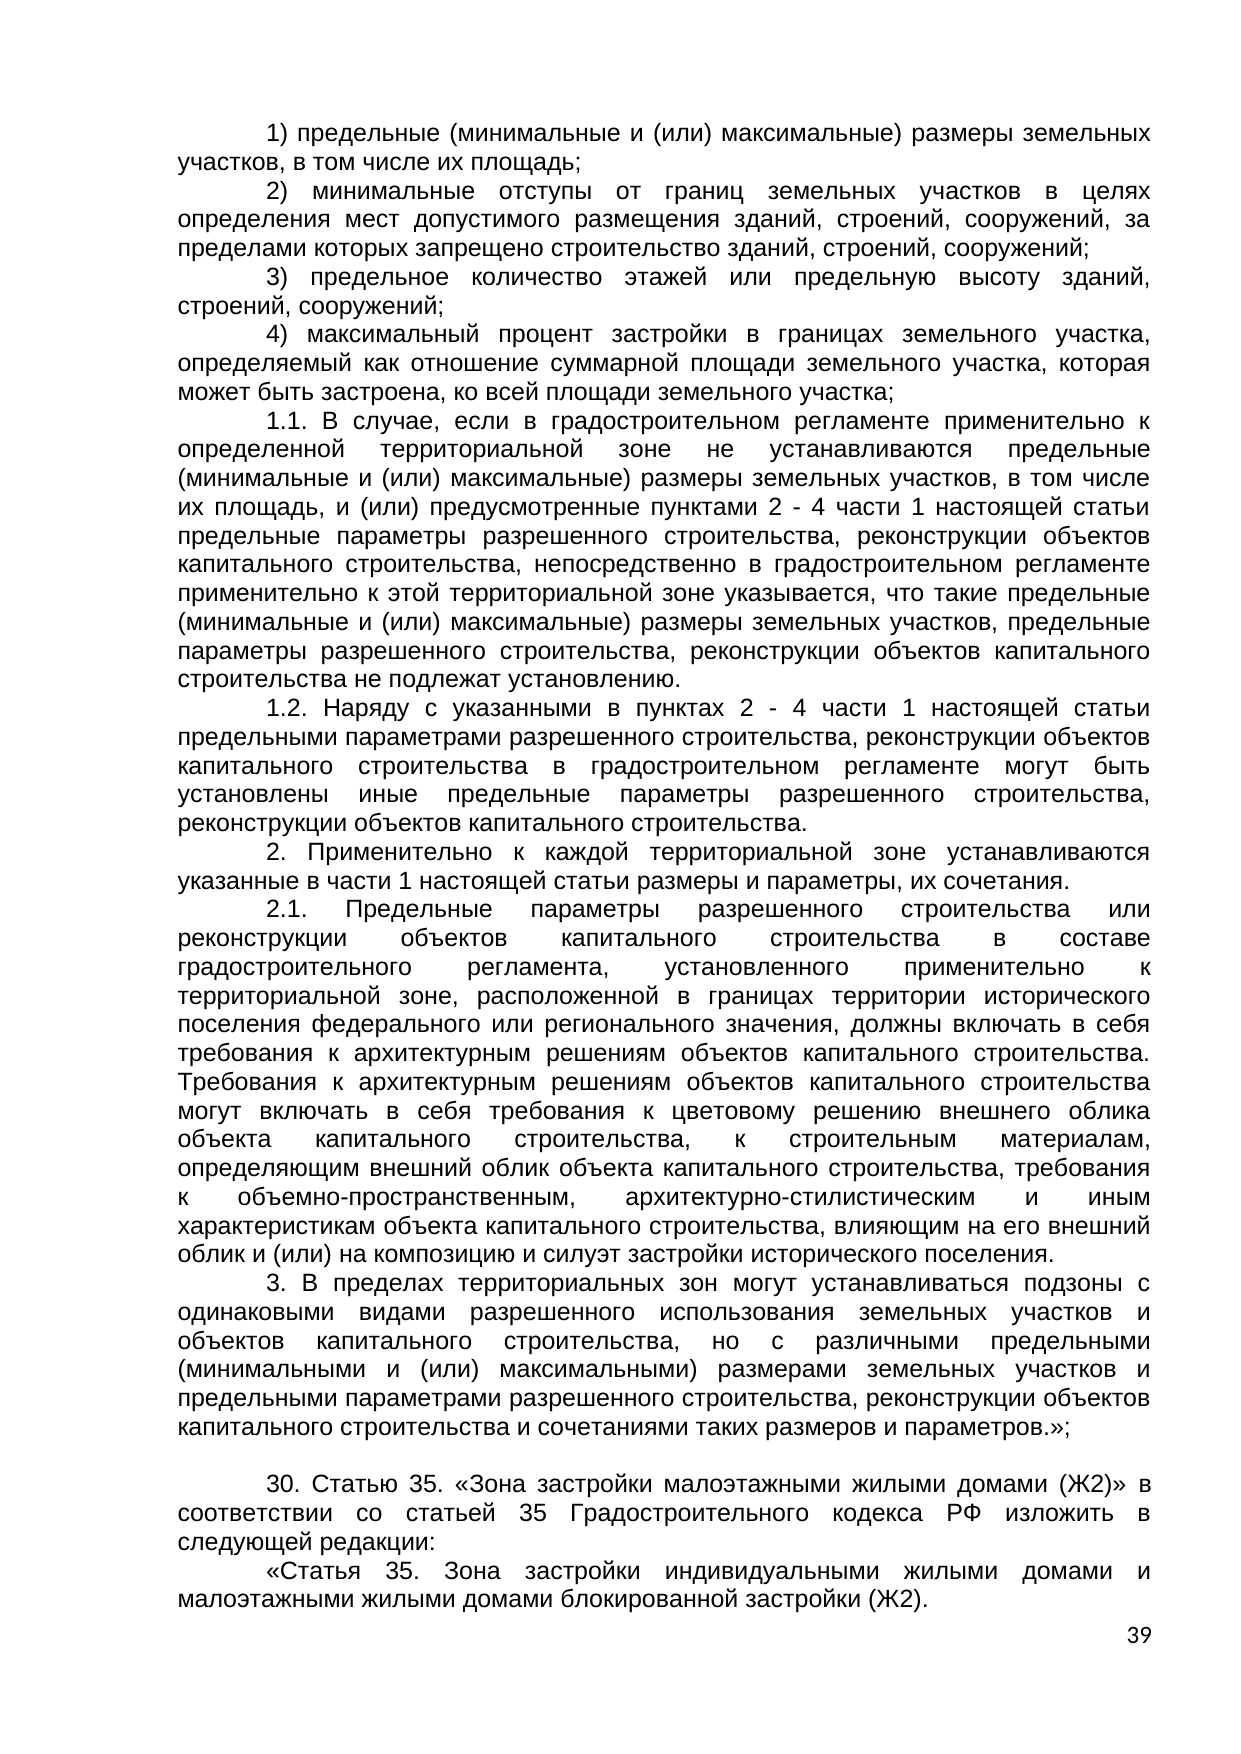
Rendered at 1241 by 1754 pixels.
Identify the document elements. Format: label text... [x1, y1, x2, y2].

text 30. Статью 35. «Зона застройки малоэтажными жилыми домами (Ж2)» в соответствии со статьей 35 Градостроительного кодекса РФ изложить в следующей редакции: [177, 1469, 1152, 1556]
text 3. В пределах территориальных зон могут устанавливаться подзоны с одинаковыми видами разрешенного использования земельных участков и объектов капитального строительства, но с различными предельными (минимальными и (или) максимальными) размерами земельных участков и предельными параметрами разрешенного строительства, реконструкции объектов капитального строительства и сочетаниями таких размеров и параметров.»; [177, 1268, 1152, 1441]
text 1.1. В случае, если в градостроительном регламенте применительно к определенной территориальной зоне не устанавливаются предельные (минимальные и (или) максимальные) размеры земельных участков, в том числе их площадь, и (или) предусмотренные пунктами 2 - 4 части 1 настоящей статьи предельные параметры разрешенного строительства, реконструкции объектов капитального строительства, непосредственно в градостроительном регламенте применительно к этой территориальной зоне указывается, что такие предельные (минимальные и (или) максимальные) размеры земельных участков, предельные параметры разрешенного строительства, реконструкции объектов капитального строительства не подлежат установлению. [177, 406, 1152, 693]
text 3) предельное количество этажей или предельную высоту зданий, строений, сооружений; [177, 262, 1152, 319]
text «Статья 35. Зона застройки индивидуальными жилыми домами и малоэтажными жилыми домами блокированной застройки (Ж2). [177, 1556, 1152, 1613]
text 1) предельные (минимальные и (или) максимальные) размеры земельных участков, в том числе их площадь; [177, 118, 1152, 176]
text 2.1. Предельные параметры разрешенного строительства или реконструкции объектов капитального строительства в составе градостроительного регламента, установленного применительно к территориальной зоне, расположенной в границах территории исторического поселения федерального или регионального значения, должны включать в себя требования к архитектурным решениям объектов капитального строительства. Требования к архитектурным решениям объектов капитального строительства могут включать в себя требования к цветовому решению внешнего облика объекта капитального строительства, к строительным материалам, определяющим внешний облик объекта капитального строительства, требования к объемно-пространственным, архитектурно-стилистическим и иным характеристикам объекта капитального строительства, влияющим на его внешний облик и (или) на композицию и силуэт застройки исторического поселения. [177, 894, 1152, 1268]
text 4) максимальный процент застройки в границах земельного участка, определяемый как отношение суммарной площади земельного участка, которая может быть застроена, ко всей площади земельного участка; [177, 319, 1152, 406]
text 1.2. Наряду с указанными в пунктах 2 - 4 части 1 настоящей статьи предельными параметрами разрешенного строительства, реконструкции объектов капитального строительства в градостроительном регламенте могут быть установлены иные предельные параметры разрешенного строительства, реконструкции объектов капитального строительства. [177, 693, 1152, 837]
text 2) минимальные отступы от границ земельных участков в целях определения мест допустимого размещения зданий, строений, сооружений, за пределами которых запрещено строительство зданий, строений, сооружений; [177, 176, 1152, 262]
text 2. Применительно к каждой территориальной зоне устанавливаются указанные в части 1 настоящей статьи размеры и параметры, их сочетания. [177, 837, 1152, 894]
